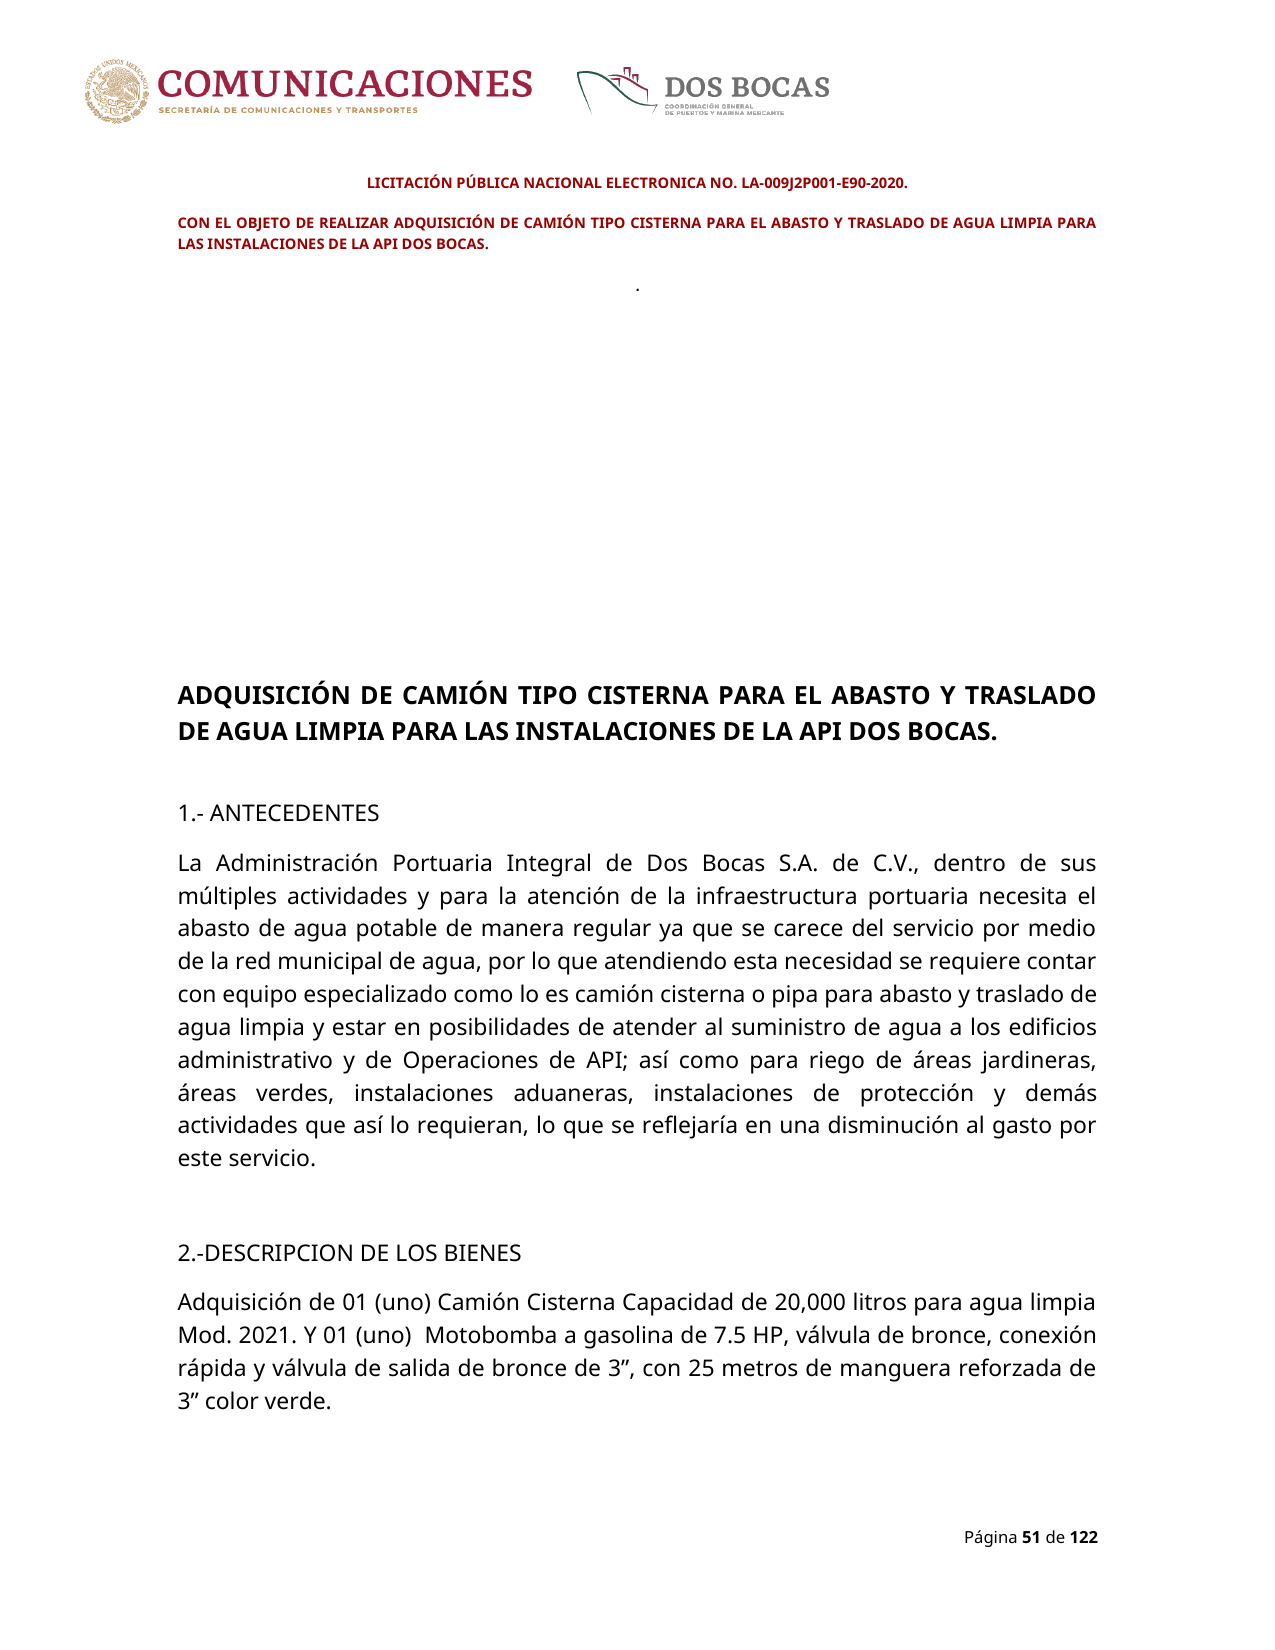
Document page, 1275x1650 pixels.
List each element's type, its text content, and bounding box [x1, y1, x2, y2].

text Adquisición de 01 (uno) Camión Cisterna Capacidad de 20,000 litros para agua limpia Mod. 2021. Y 01 (uno) Motobomba a gasolina de 7.5 HP, válvula de bronce, conexión rápida y válvula de salida de bronce de 3”, con 25 metros de manguera reforzada de 3” color verde. [177, 1286, 1098, 1416]
picture [577, 67, 829, 115]
picture [80, 51, 536, 134]
text La Administración Portuaria Integral de Dos Bocas S.A. de C.V., dentro de sus múltiples actividades y para la atención de la infraestructura portuaria necesita el abasto de agua potable de manera regular ya que se carece del servicio por medio de la red municipal de agua, por lo que atendiendo esta necesidad se requiere contar con equipo especializado como lo es camión cisterna o pipa para abasto y traslado de agua limpia y estar en posibilidades de atender al suministro de agua a los edificios administrativo y de Operaciones de API; así como para riego de áreas jardineras, áreas verdes, instalaciones aduaneras, instalaciones de protección y demás actividades que así lo requieran, lo que se reflejaría en una disminución al gasto por este servicio. [177, 847, 1098, 1173]
text 1.- ANTECEDENTES [177, 797, 1098, 828]
text ADQUISICIÓN DE CAMIÓN TIPO CISTERNA PARA EL ABASTO Y TRASLADO DE AGUA LIMPIA PARA LAS INSTALACIONES DE LA API DOS BOCAS. [177, 678, 1098, 748]
text 2.-DESCRIPCION DE LOS BIENES [177, 1237, 1098, 1268]
